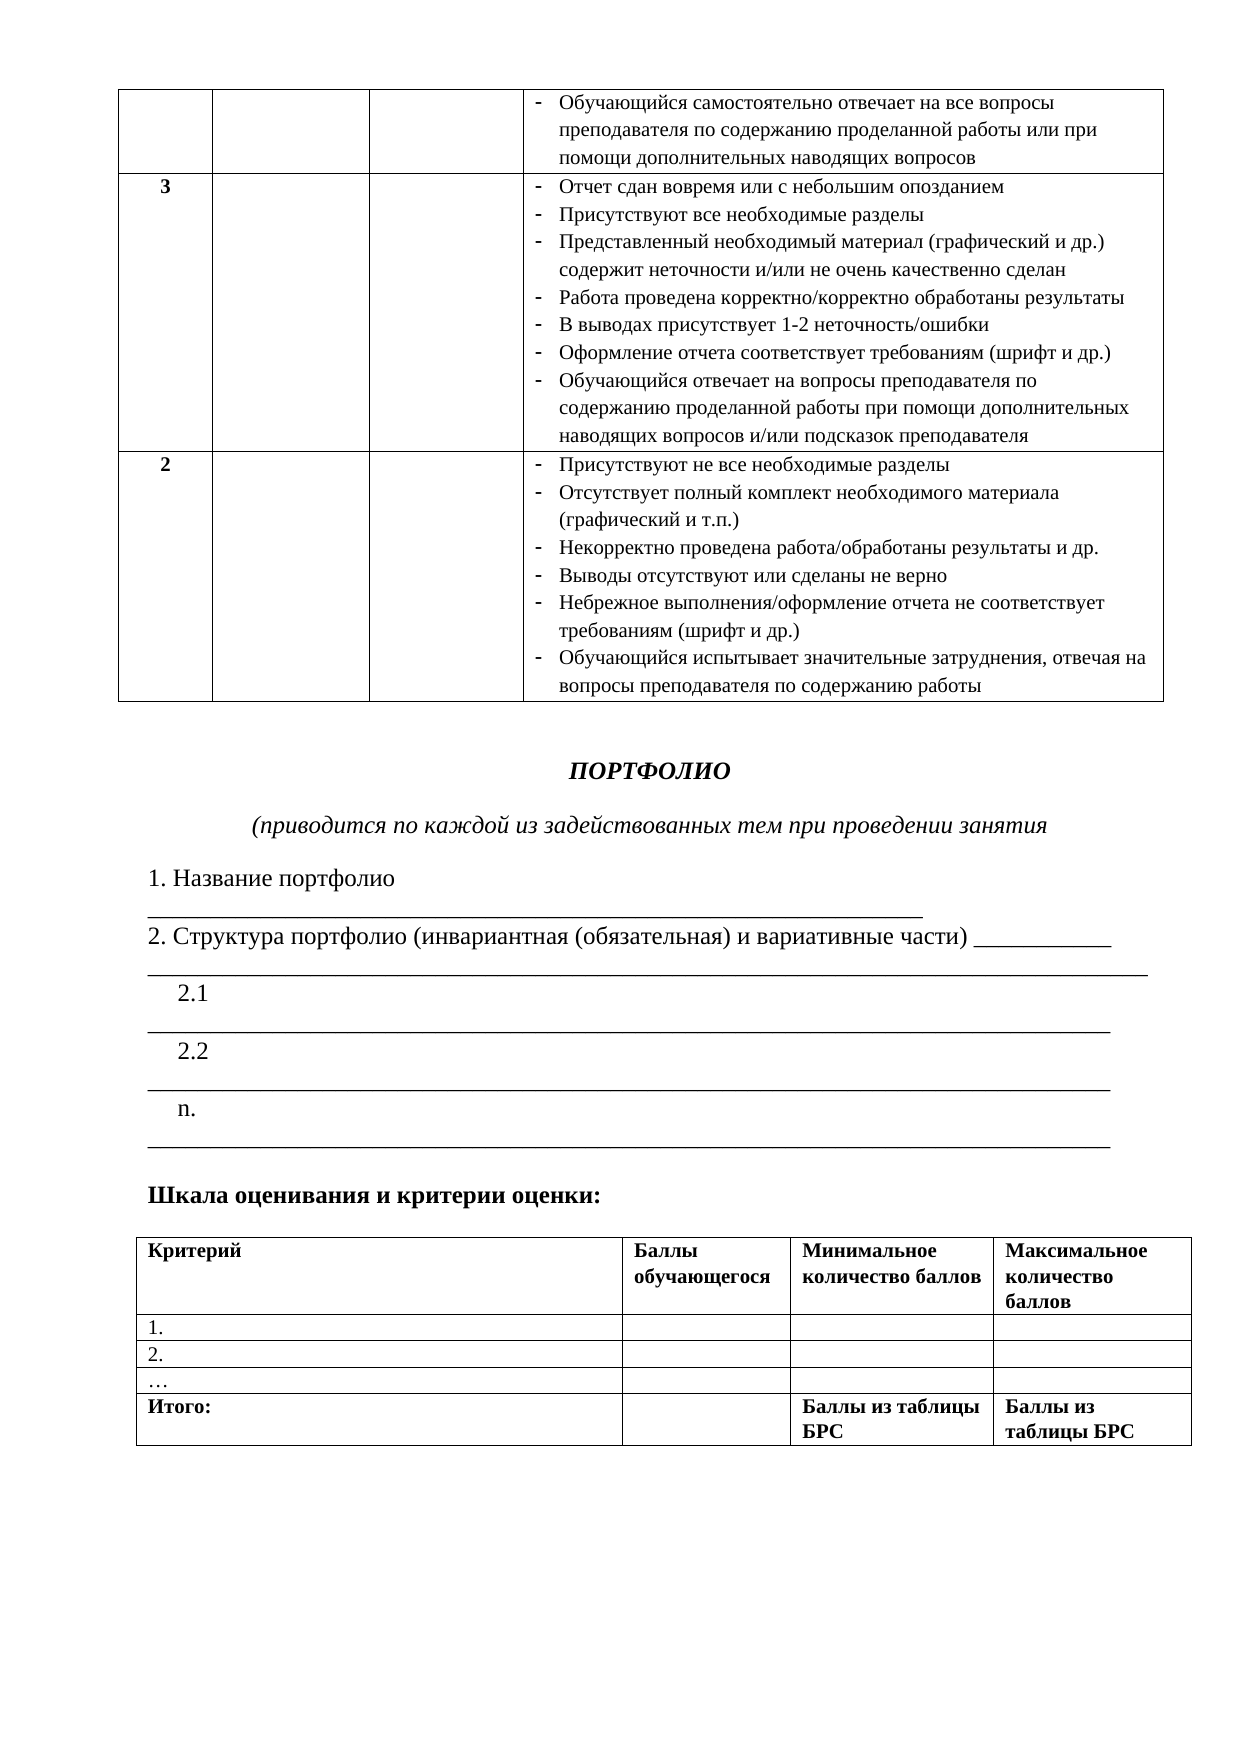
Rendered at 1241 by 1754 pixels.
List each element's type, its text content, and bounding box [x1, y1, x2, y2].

table_cell Присутствуют не все необходимые разделы Отсутствует полный комплект необходимого материала (графический и т.п.) Некорректно проведена работа/обработаны результаты и др. Выводы отсутствуют или сделаны не верно Небрежное выполнения/оформление отчета не соответствует требованиям (шрифт и др.) Обучающийся испытывает значительные затруднения, отвечая на вопросы преподавателя по содержанию работы [524, 452, 1163, 701]
table_cell [791, 1341, 993, 1367]
table_header Баллы обучающегося [623, 1238, 790, 1314]
table_header Максимальное количество баллов [994, 1238, 1191, 1314]
table_cell [623, 1368, 790, 1393]
table_cell [213, 452, 369, 701]
text ________________________________________________________________________________ [148, 950, 1152, 978]
table_header Минимальное количество баллов [791, 1238, 993, 1314]
table_cell Отчет сдан вовремя или с небольшим опозданием Присутствуют все необходимые разделы Представленный необходимый материал (графический и др.) содержит неточности и/или не очень качественно сделан Работа проведена корректно/корректно обработаны результаты В выводах присутствует 1-2 неточность/ошибки Оформление отчета соответствует требованиям (шрифт и др.) Обучающийся отвечает на вопросы преподавателя по содержанию проделанной работы при помощи дополнительных наводящих вопросов и/или подсказок преподавателя [524, 174, 1163, 451]
table_cell 4 [119, 90, 212, 173]
text 2. Структура портфолио (инвариантная (обязательная) и вариативные части) ___________ [148, 921, 1152, 950]
table_cell [791, 1368, 993, 1393]
table_cell [370, 452, 523, 701]
table_cell [791, 1315, 993, 1340]
table_cell Баллы из таблицы БРС [791, 1394, 993, 1445]
text (приводится по каждой из задействованных тем при проведении занятия [148, 810, 1152, 838]
table_cell 3 [119, 174, 212, 451]
table_cell [994, 1341, 1191, 1367]
table_cell [623, 1394, 790, 1445]
text 1. Название портфолио ______________________________________________________________ [148, 863, 1152, 921]
text 2.2 _____________________________________________________________________________ [148, 1036, 1152, 1093]
table_cell Итого: [137, 1394, 622, 1445]
table_cell [994, 1315, 1191, 1340]
table_cell [213, 174, 369, 451]
table_cell 2 [119, 452, 212, 701]
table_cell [524, 90, 1163, 173]
table_header Критерий [137, 1238, 622, 1314]
text n. _____________________________________________________________________________ [148, 1093, 1152, 1151]
table_cell [137, 1341, 622, 1367]
table_cell [370, 174, 523, 451]
text Шкала оценивания и критерии оценки: [148, 1180, 1152, 1208]
text ПОРТФОЛИО [148, 756, 1152, 785]
table_cell [370, 90, 523, 173]
table_cell [623, 1315, 790, 1340]
table_cell [137, 1315, 622, 1340]
table_cell … [137, 1368, 622, 1393]
text 2.1 _____________________________________________________________________________ [148, 978, 1152, 1036]
table_cell [994, 1368, 1191, 1393]
table_cell [213, 90, 369, 173]
table_cell Баллы из таблицы БРС [994, 1394, 1191, 1445]
table_cell [623, 1341, 790, 1367]
